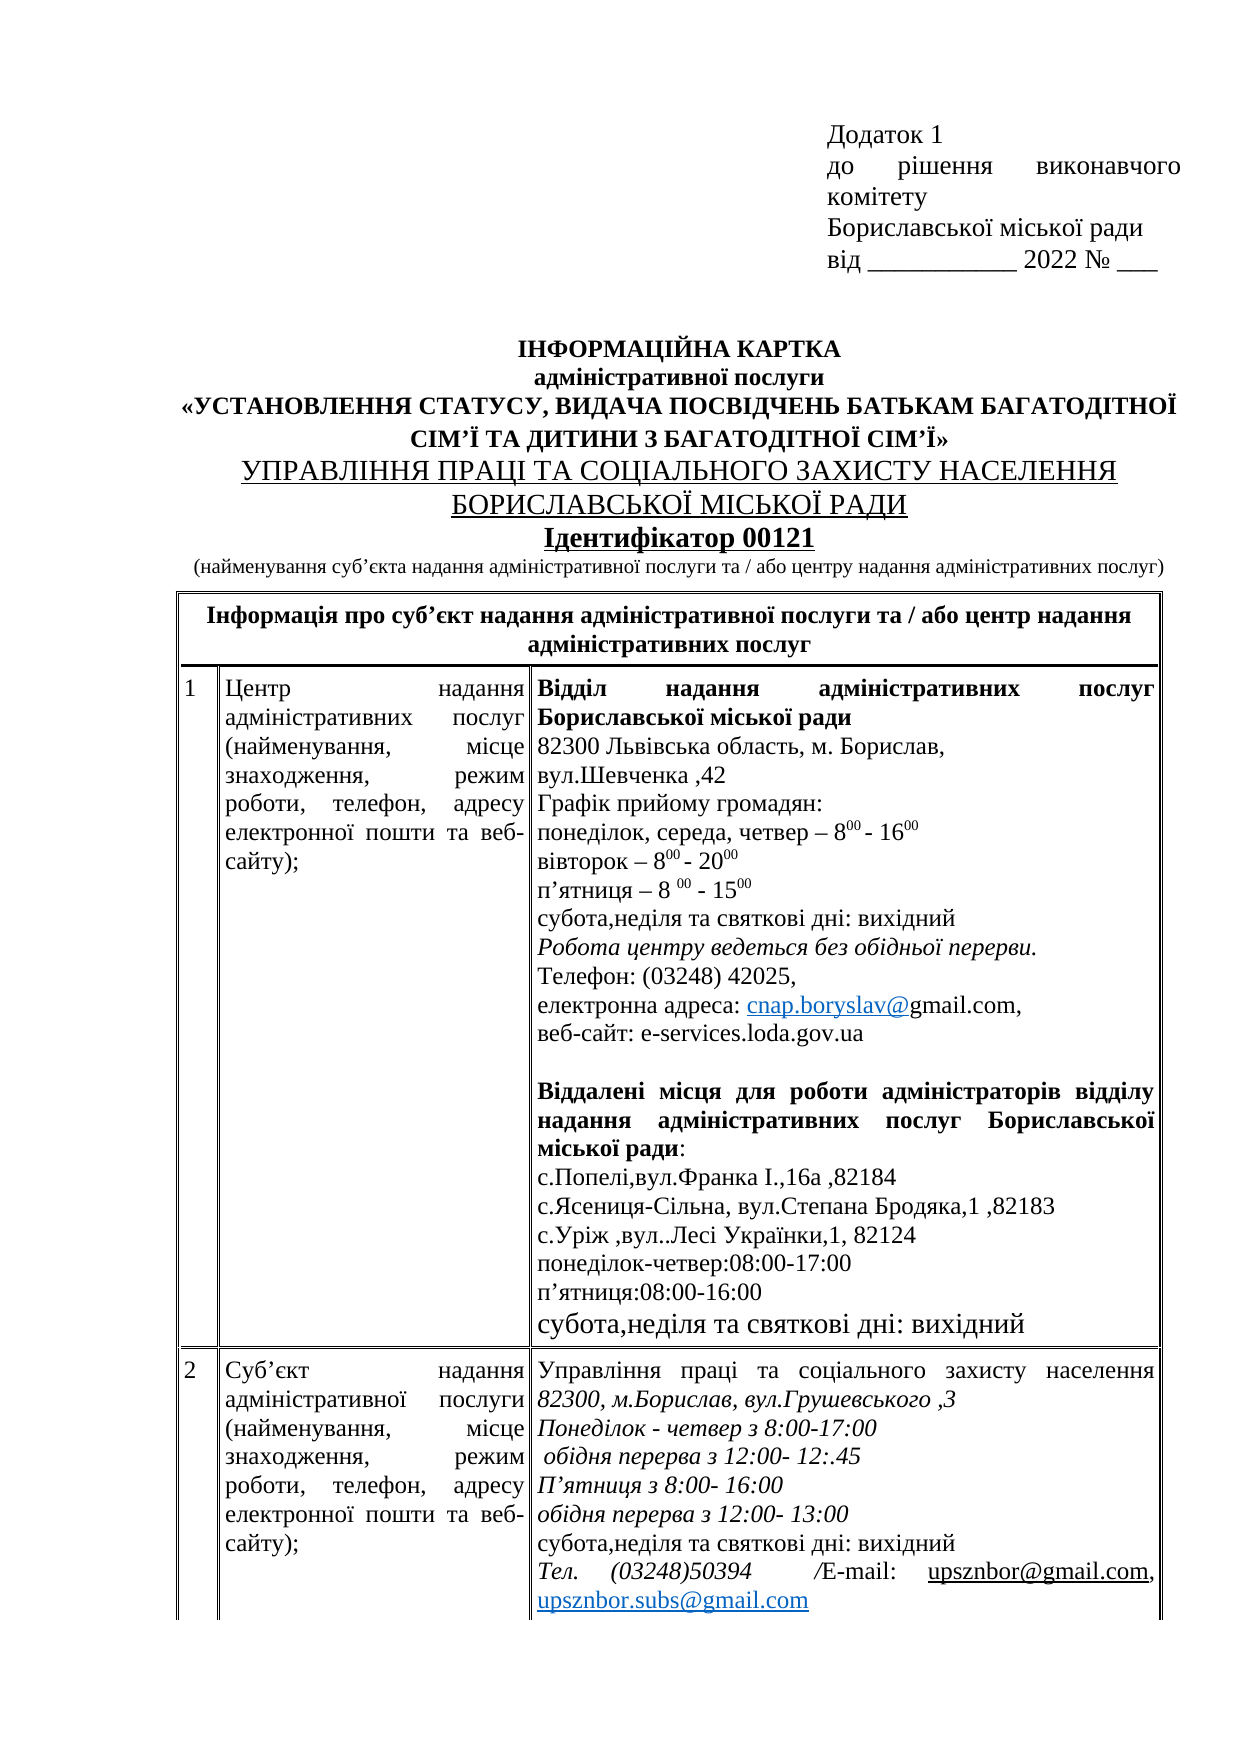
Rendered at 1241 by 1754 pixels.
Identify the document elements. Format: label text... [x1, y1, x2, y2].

text Бориславської міської ради [827, 212, 1181, 243]
table_cell Управління праці та соціального захисту населення 82300, м.Борислав, вул.Грушевського ,3 Понеділок - четвер з 8:00-17:00 обідня перерва з 12:00- 12:.45 П’ятниця з 8:00- 16:00 обідня перерва з 12:00- 13:00 субота,неділя та святкові дні: вихідний Тел. (03248)50394 /Е-mail: upsznbor@gmail.com, upsznbor.subs@gmail.com [531, 1346, 1161, 1620]
table_header Інформація про суб’єкт надання адміністративної послуги та / або центр надання адміністративних послуг [179, 594, 1159, 664]
table_cell Центр надання адміністративних послуг (найменування, місце знаходження, режим роботи, телефон, адресу електронної пошти та веб-сайту); [220, 667, 529, 1346]
text «Установлення статусу, видача посвідчень батькам багатодітної сім’ї та дитини з багатодітної сім’ї» [177, 391, 1181, 453]
text ІНФОРМАЦІЙНА КАРТКА [177, 334, 1181, 362]
text від ___________ 2022 № ___ [827, 243, 1181, 274]
text (найменування суб’єкта надання адміністративної послуги та / або центру надання адміністративних послуг) [177, 554, 1181, 578]
table_cell Відділ надання адміністративних послуг Бориславської міської ради 82300 Львівська область, м. Борислав, вул.Шевченка ,42 Графік прийому громадян: понеділок, середа, четвер – 800 - 1600 вівторок – 800 - 2000 п’ятниця – 8 00 - 1500 субота,неділя та святкові дні: вихідний Робота центру ведеться без обідньої перерви. Телефон: (03248) 42025, електронна адреса: cnap.boryslav@gmail.com, веб-сайт: e-services.loda.gov.ua Віддалені місця для роботи адміністраторів відділу надання адміністративних послуг Бориславської міської ради: с.Попелі,вул.Франка І.,16а ,82184 с.Ясениця-Сільна, вул.Степана Бродяка,1 ,82183 с.Уріж ,вул..Лесі Українки,1, 82124 понеділок-четвер:08:00-17:00 п’ятниця:08:00-16:00 субота,неділя та святкові дні: вихідний [532, 664, 1159, 1346]
table_cell Суб’єкт надання адміністративної послуги (найменування, місце знаходження, режим роботи, телефон, адресу електронної пошти та веб-сайту); [220, 1349, 529, 1620]
text адміністративної послуги [177, 362, 1181, 391]
text УПРАВЛІННЯ ПРАЦІ ТА СОЦІАЛЬНОГО ЗАХИСТУ НАСЕЛЕННЯ БОРИСЛАВСЬКОЇ МІСЬКОЇ РАДИ [177, 453, 1181, 521]
text Додаток 1 [827, 118, 1181, 149]
table_cell 1 [179, 664, 217, 1346]
text до рішення виконавчого комітету [827, 149, 1181, 212]
table_cell 2 [177, 1346, 219, 1620]
text Ідентифікатор 00121 [177, 521, 1181, 554]
